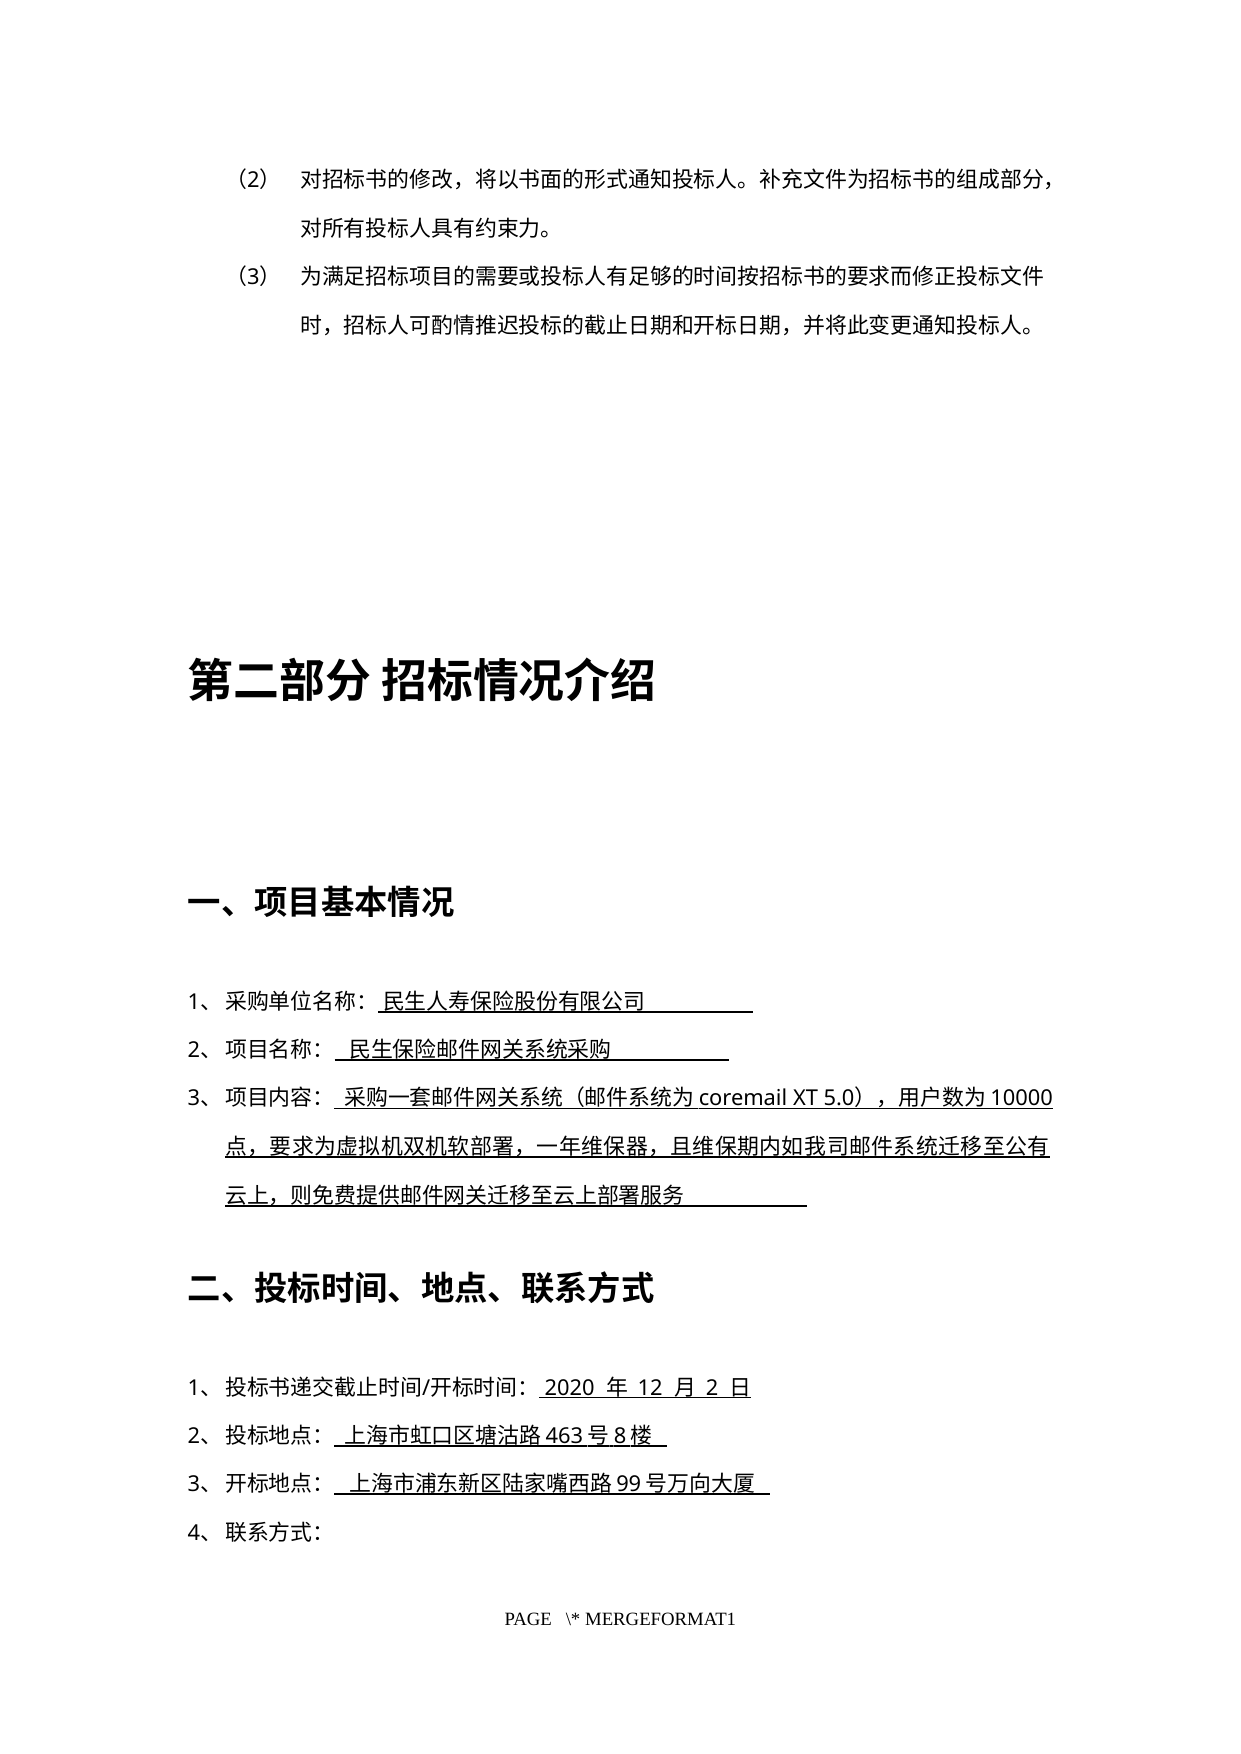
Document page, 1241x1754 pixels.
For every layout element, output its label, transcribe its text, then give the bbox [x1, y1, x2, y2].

subtitle 第二部分 招标情况介绍 [187, 628, 1053, 726]
list 项目内容： 采购一套邮件网关系统（邮件系统为coremail XT 5.0），用户数为10000点，要求为虚拟机双机软部署，一年维保器，且维保期内如我司邮件系统迁移至公有云上，则免费提供邮件网关迁移至云上部署服务 [187, 1080, 1053, 1210]
subtitle 一、项目基本情况 [187, 867, 1053, 932]
list 项目名称： 民生保险邮件网关系统采购 [187, 1032, 1053, 1064]
list 开标地点： 上海市浦东新区陆家嘴西路99号万向大厦 [187, 1466, 1053, 1498]
list 为满足招标项目的需要或投标人有足够的时间按招标书的要求而修正投标文件时，招标人可酌情推迟投标的截止日期和开标日期，并将此变更通知投标人。 [225, 259, 1053, 340]
subtitle 二、投标时间、地点、联系方式 [187, 1253, 1053, 1318]
list 对招标书的修改，将以书面的形式通知投标人。补充文件为招标书的组成部分，对所有投标人具有约束力。 [225, 162, 1053, 243]
list 联系方式： [187, 1514, 1053, 1547]
list 采购单位名称： 民生人寿保险股份有限公司 [187, 983, 1053, 1016]
list 投标地点： 上海市虹口区塘沽路463号8楼 [187, 1417, 1053, 1450]
list 投标书递交截止时间/开标时间： 2020 年 12 月 2 日 [187, 1369, 1053, 1402]
